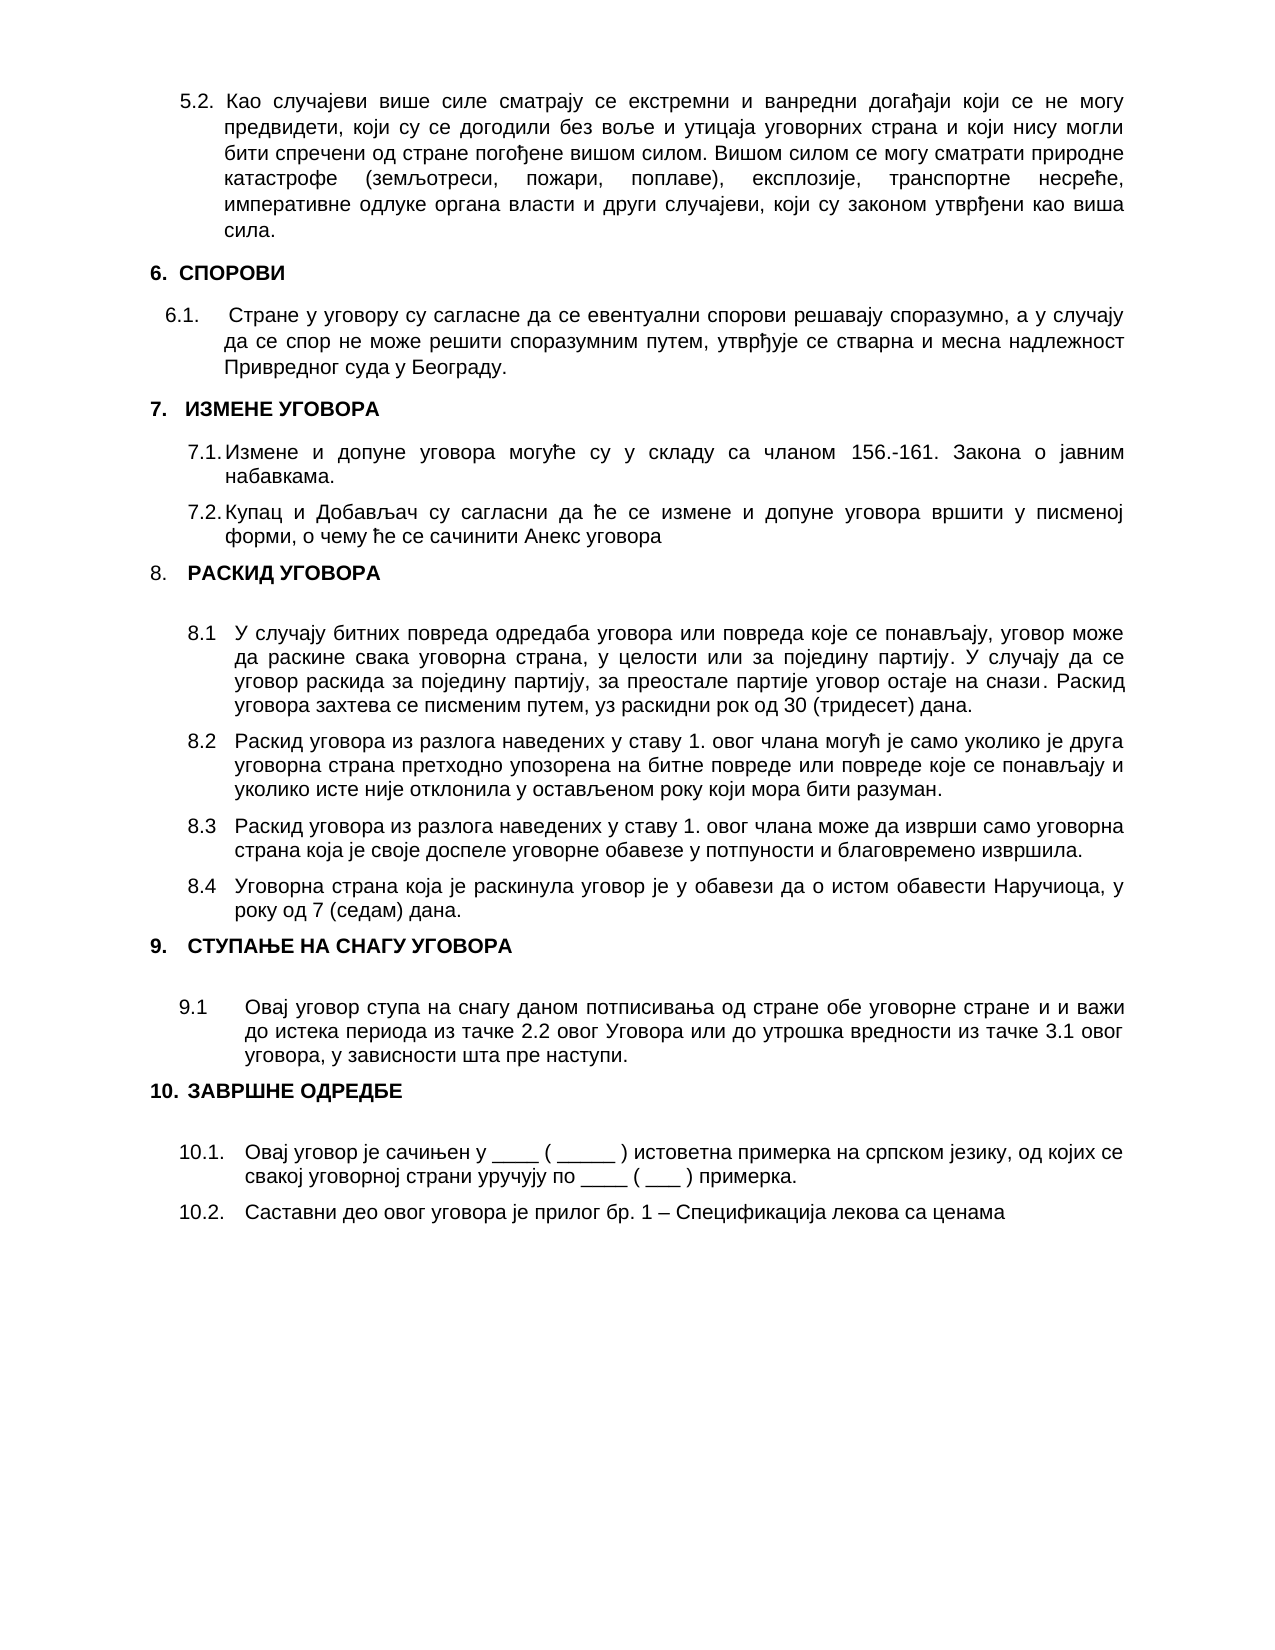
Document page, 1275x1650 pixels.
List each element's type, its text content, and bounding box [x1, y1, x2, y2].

list Раскид уговора из разлога наведених у ставу 1. овог члана може да изврши само уговорна страна која је своје доспеле уговорне обавезе у потпуности и благовремено извршила. [187, 813, 1125, 861]
list Купац и Добављач су сагласни да ће се измене и допуне уговора вршити у писменој форми, о чему ће се сачинити Анекс уговора [187, 500, 1125, 548]
list Саставни део овог уговора је прилог бр. 1 – Спецификација лекова са ценама [178, 1200, 1125, 1224]
text 5.2. Као случајеви више силе сматрају се екстремни и ванредни догађаји који се не могу предвидети, који су се догодили без воље и утицаја уговорних страна и који нису могли бити спречени од стране погођене вишом силом. Вишом силом се могу сматрати природне катастрофе (земљотреси, пожари, поплаве), експлозије, транспортне несреће, императивне одлуке органа власти и други случајеви, који су законом утврђени као виша сила. [179, 89, 1125, 242]
list СТУПАЊЕ НА СНАГУ УГОВОРА [150, 934, 1125, 958]
text 7. ИЗМЕНЕ УГОВОРА [150, 397, 1125, 421]
list ЗАВРШНЕ ОДРЕДБЕ [150, 1079, 1125, 1103]
list Овај уговор ступа на снагу даном потписивања од стране обе уговорне стране и и важи до истека периода из тачке 2.2 овог Уговора или до утрошка вредности из тачке 3.1 овог уговора, у зависности шта пре наступи. [178, 995, 1125, 1067]
list Овај уговор је сачињен у ____ ( _____ ) истоветна примерка на српском језику, од којих се свакој уговорној страни уручују по ____ ( ___ ) примерка. [178, 1139, 1125, 1187]
list Уговорна страна која је раскинула уговор је у обавези да о истом обавести Наручиоца, у року од 7 (седам) дана. [187, 874, 1125, 922]
list Измене и допуне уговора могуће су у складу са чланом 156.-161. Закона о јавним набавкама. [187, 439, 1125, 487]
list Раскид уговора из разлога наведених у ставу 1. овог члана могућ је само уколико је друга уговорна страна претходно упозорена на битне повреде или повреде које се понављају и уколико исте није отклонила у остављеном року који мора бити разуман. [187, 729, 1125, 801]
text 6. СПОРОВИ [150, 260, 1125, 284]
list РАСКИД УГОВОРА [150, 560, 1125, 584]
text 6.1. Стране у уговору су сагласне да се евентуални спорови решавају споразумно, а у случају да се спор не може решити споразумним путем, утврђује се стварна и месна надлежност Привредног суда у Београду. [165, 303, 1125, 378]
list У случају битних повреда одредаба уговора или повреда које се понављају, уговор може да раскине свака уговорна страна, у целости или за поједину партију. У случају да се уговор раскида за поједину партију, за преостале партије уговор остаје на снази. Раскид уговора захтева се писменим путем, уз раскидни рок од 30 (тридесет) дана. [187, 621, 1125, 717]
